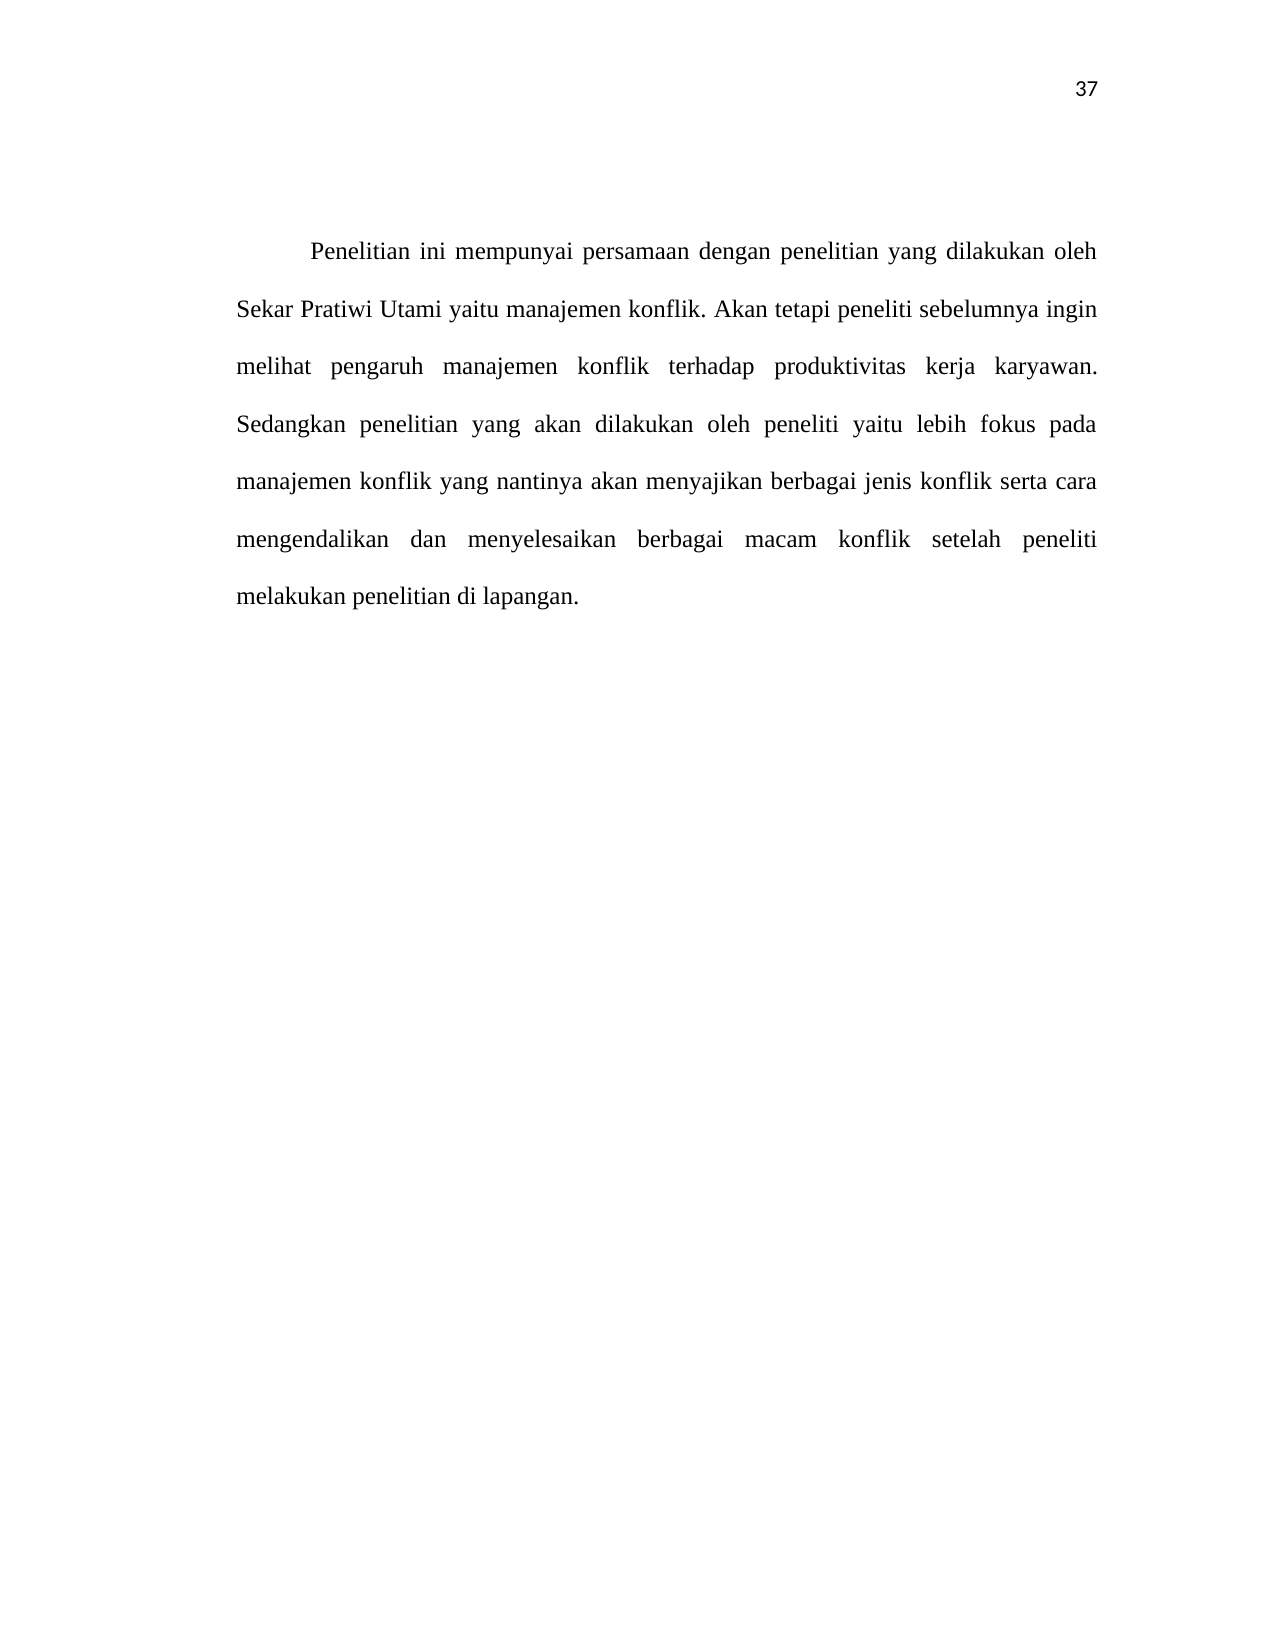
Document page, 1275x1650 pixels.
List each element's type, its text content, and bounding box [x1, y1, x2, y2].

text Penelitian ini mempunyai persamaan dengan penelitian yang dilakukan oleh Sekar Pratiwi Utami yaitu manajemen konflik. Akan tetapi peneliti sebelumnya ingin melihat pengaruh manajemen konflik terhadap produktivitas kerja karyawan. Sedangkan penelitian yang akan dilakukan oleh peneliti yaitu lebih fokus pada manajemen konflik yang nantinya akan menyajikan berbagai jenis konflik serta cara mengendalikan dan menyelesaikan berbagai macam konflik setelah peneliti melakukan penelitian di lapangan. [236, 236, 1098, 610]
